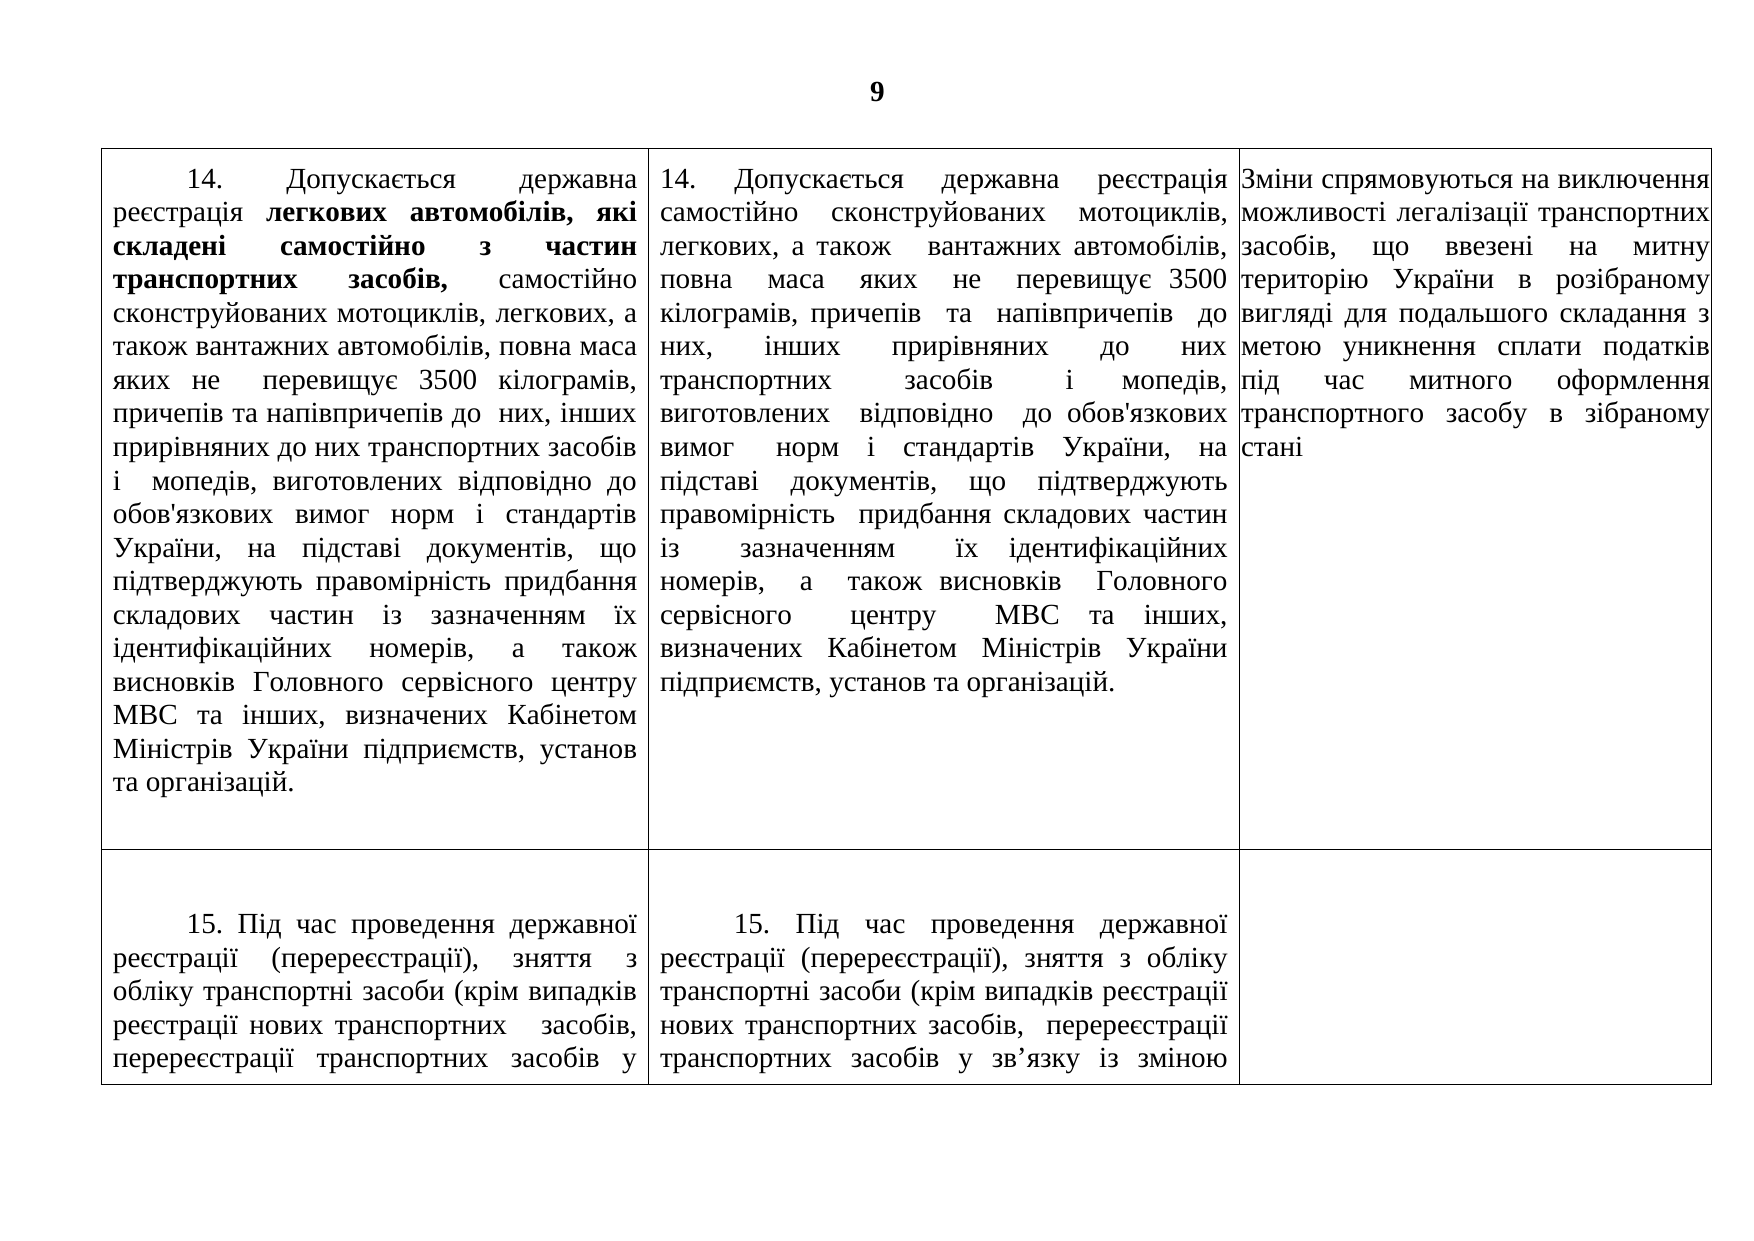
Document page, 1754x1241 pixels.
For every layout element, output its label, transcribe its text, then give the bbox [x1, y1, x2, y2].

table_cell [649, 850, 1239, 1083]
table_cell 14. Допускається державна реєстрація самостійно сконструйованих мотоциклів, легкових, а також вантажних автомобілів, повна маса яких не перевищує 3500 кілограмів, причепів та напівпричепів до них, інших прирівняних до них транспортних засобів і мопедів, виготовлених відповідно до обов'язкових вимог норм і стандартів України, на підставі документів, що підтверджують правомірність придбання складових частин із зазначенням їх ідентифікаційних номерів, а також висновків Головного сервісного центру МВС та інших, визначених Кабінетом Міністрів України підприємств, установ та організацій. [649, 149, 1239, 849]
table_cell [1240, 850, 1711, 1083]
table_cell 14. Допускається державна реєстрація легкових автомобілів, які складені самостійно з частин транспортних засобів, самостійно сконструйованих мотоциклів, легкових, а також вантажних автомобілів, повна маса яких не перевищує 3500 кілограмів, причепів та напівпричепів до них, інших прирівняних до них транспортних засобів і мопедів, виготовлених відповідно до обов'язкових вимог норм і стандартів України, на підставі документів, що підтверджують правомірність придбання складових частин із зазначенням їх ідентифікаційних номерів, а також висновків Головного сервісного центру МВС та інших, визначених Кабінетом Міністрів України підприємств, установ та організацій. [102, 149, 648, 849]
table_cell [102, 850, 648, 1083]
table_cell Зміни спрямовуються на виключення можливості легалізації транспортних засобів, що ввезені на митну територію України в розібраному вигляді для подальшого складання з метою уникнення сплати податків під час митного оформлення транспортного засобу в зібраному стані [1240, 149, 1711, 849]
